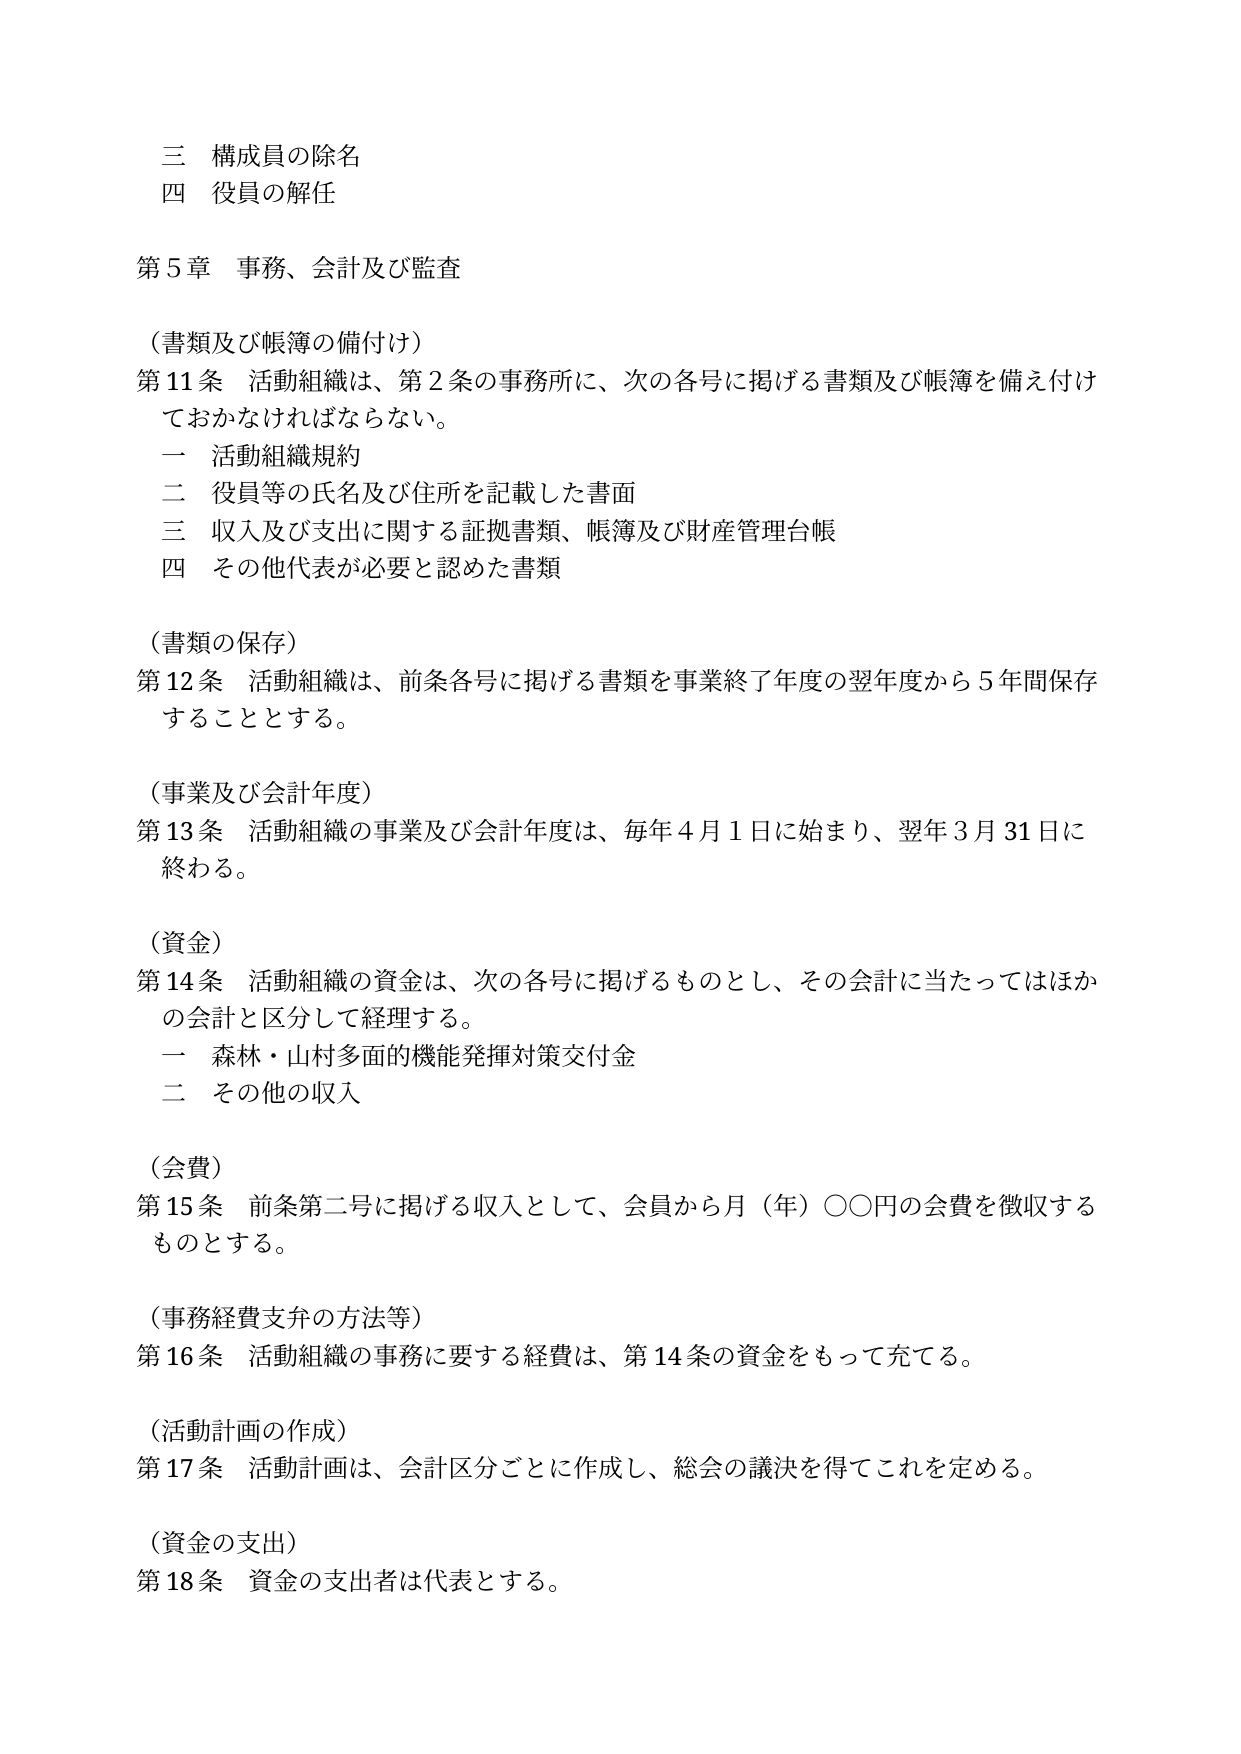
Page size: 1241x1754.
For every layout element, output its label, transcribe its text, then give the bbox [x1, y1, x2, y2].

text （書類及び帳簿の備付け） [136, 323, 1104, 361]
text （書類の保存） [136, 623, 1104, 661]
text 二 役員等の氏名及び住所を記載した書面 [136, 473, 1104, 511]
text 第16条 活動組織の事務に要する経費は、第14条の資金をもって充てる。 [136, 1336, 1104, 1373]
text （事務経費支弁の方法等） [136, 1298, 1104, 1336]
text 第15条 前条第二号に掲げる収入として、会員から月（年）○○円の会費を徴収するものとする。 [136, 1186, 1104, 1261]
text 四 役員の解任 [136, 173, 1104, 211]
text 第17条 活動計画は、会計区分ごとに作成し、総会の議決を得てこれを定める。 [136, 1448, 1104, 1486]
text 第５章 事務、会計及び監査 [136, 248, 1104, 286]
text 第14条 活動組織の資金は、次の各号に掲げるものとし、その会計に当たってはほかの会計と区分して経理する。 [136, 961, 1104, 1036]
text 二 その他の収入 [136, 1073, 1104, 1111]
text （事業及び会計年度） [136, 773, 1104, 811]
text 第18条 資金の支出者は代表とする。 [136, 1561, 1104, 1598]
text 第11条 活動組織は、第２条の事務所に、次の各号に掲げる書類及び帳簿を備え付けておかなければならない。 [136, 361, 1104, 436]
text （資金） [136, 923, 1104, 961]
text 一 活動組織規約 [136, 436, 1104, 473]
text （資金の支出） [136, 1523, 1104, 1561]
text （活動計画の作成） [136, 1411, 1104, 1448]
text 四 その他代表が必要と認めた書類 [136, 548, 1104, 586]
text 第12条 活動組織は、前条各号に掲げる書類を事業終了年度の翌年度から５年間保存することとする。 [136, 661, 1104, 736]
text 第13条 活動組織の事業及び会計年度は、毎年４月１日に始まり、翌年３月31日に終わる。 [136, 811, 1104, 886]
text 三 収入及び支出に関する証拠書類、帳簿及び財産管理台帳 [136, 511, 1104, 548]
text （会費） [136, 1148, 1104, 1186]
text 一 森林・山村多面的機能発揮対策交付金 [136, 1036, 1104, 1073]
text 三 構成員の除名 [136, 136, 1104, 173]
